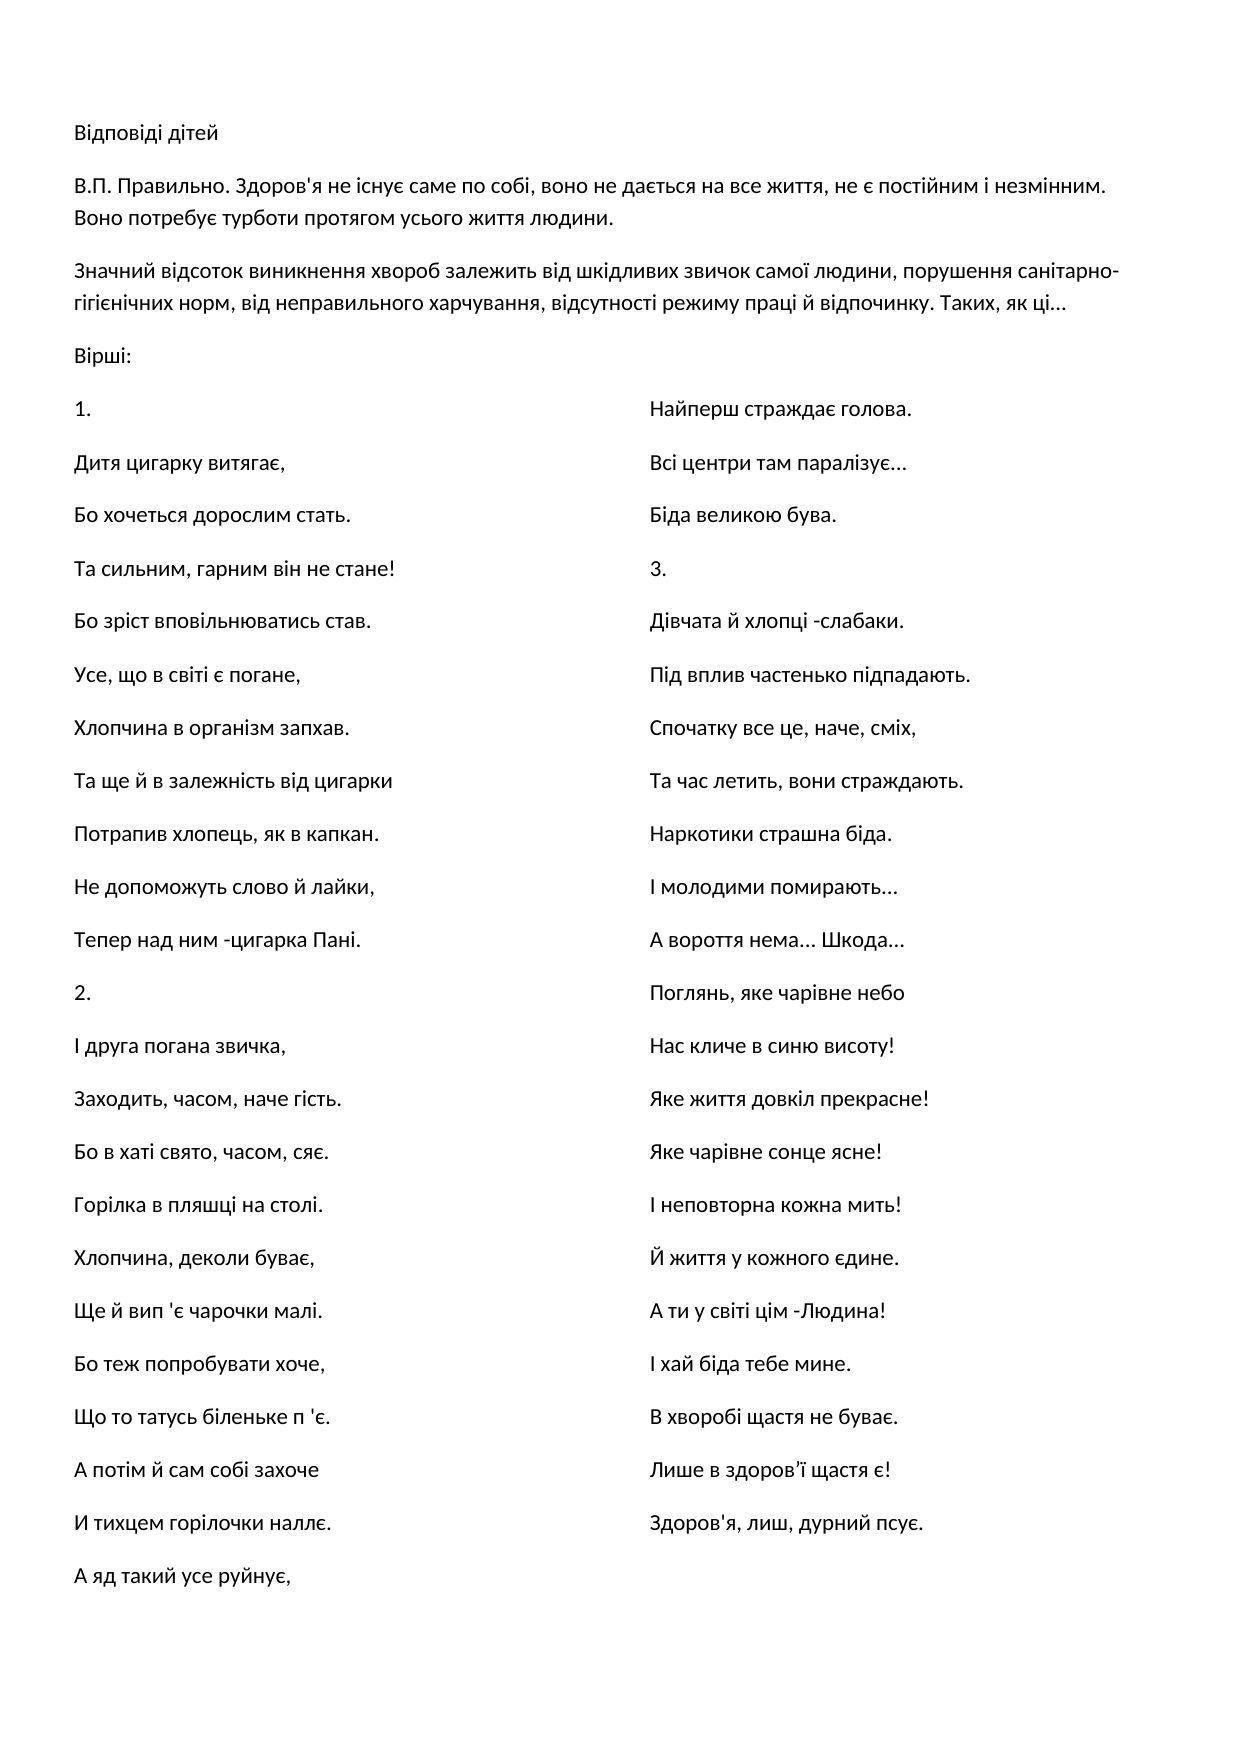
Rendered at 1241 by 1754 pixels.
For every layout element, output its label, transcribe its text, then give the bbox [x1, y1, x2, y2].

text Лише в здоров’ї щастя є! [649, 1455, 1152, 1483]
text Дитя цигарку витягає, [74, 448, 576, 476]
text Що то татусь біленьке п 'є. [74, 1402, 576, 1430]
text Усе, що в світі є погане, [74, 660, 576, 688]
text І неповторна кожна мить! [649, 1190, 1152, 1218]
text А вороття нема... Шкода... [649, 925, 1152, 953]
text Найперш страждає голова. [649, 394, 1152, 423]
text 3. [649, 554, 1152, 582]
text І друга погана звичка, [74, 1031, 576, 1059]
text А потім й сам собі захоче [74, 1455, 576, 1483]
text Яке чарівне сонце ясне! [649, 1137, 1152, 1165]
text Значний відсоток виникнення хвороб залежить від шкідливих звичок самої людини, порушення санітарно-гігієнічних норм, від неправильного харчування, відсутності режиму праці й відпочинку. Таких, як ці… [74, 256, 1152, 317]
text А ти у світі цім -Людина! [649, 1296, 1152, 1324]
text Вірші: [74, 342, 1152, 369]
text Всі центри там паралізує... [649, 448, 1152, 476]
text І молодими помирають... [649, 872, 1152, 900]
text Наркотики страшна біда. [649, 819, 1152, 847]
text Яке життя довкіл прекрасне! [649, 1084, 1152, 1112]
text І хай біда тебе мине. [649, 1349, 1152, 1377]
text А яд такий усе руйнує, [74, 1561, 576, 1589]
text Бо зріст вповільнюватись став. [74, 607, 576, 635]
text Та ще й в залежність від цигарки [74, 766, 576, 794]
text Спочатку все це, наче, сміх, [649, 713, 1152, 741]
text Поглянь, яке чарівне небо [649, 978, 1152, 1006]
text Та сильним, гарним він не стане! [74, 554, 576, 582]
text Ще й вип 'є чарочки малі. [74, 1296, 576, 1324]
text Потрапив хлопець, як в капкан. [74, 819, 576, 847]
text Бо хочеться дорослим стать. [74, 501, 576, 529]
text Дівчата й хлопці -слабаки. [649, 607, 1152, 635]
text В.П. Правильно. Здоров'я не існує саме по собі, воно не дається на все життя, не є постійним і незмінним. Воно потребує турботи протягом усього життя людини. [74, 171, 1152, 231]
text Біда великою бува. [649, 501, 1152, 529]
text Здоров'я, лиш, дурний псує. [649, 1508, 1152, 1536]
text 1. [74, 394, 576, 423]
text Хлопчина, деколи буває, [74, 1243, 576, 1271]
text Відповіді дітей [74, 118, 1152, 146]
text Й життя у кожного єдине. [649, 1243, 1152, 1271]
text Хлопчина в організм запхав. [74, 713, 576, 741]
text И тихцем горілочки наллє. [74, 1508, 576, 1536]
text Тепер над ним -цигарка Пані. [74, 925, 576, 953]
text В хворобі щастя не буває. [649, 1402, 1152, 1430]
text Заходить, часом, наче гість. [74, 1084, 576, 1112]
text Бо теж попробувати хоче, [74, 1349, 576, 1377]
text Бо в хаті свято, часом, сяє. [74, 1137, 576, 1165]
text Та час летить, вони страждають. [649, 766, 1152, 794]
text Не допоможуть слово й лайки, [74, 872, 576, 900]
text Під вплив частенько підпадають. [649, 660, 1152, 688]
text Горілка в пляшці на столі. [74, 1190, 576, 1218]
text Нас кличе в синю висоту! [649, 1031, 1152, 1059]
text 2. [74, 978, 576, 1006]
